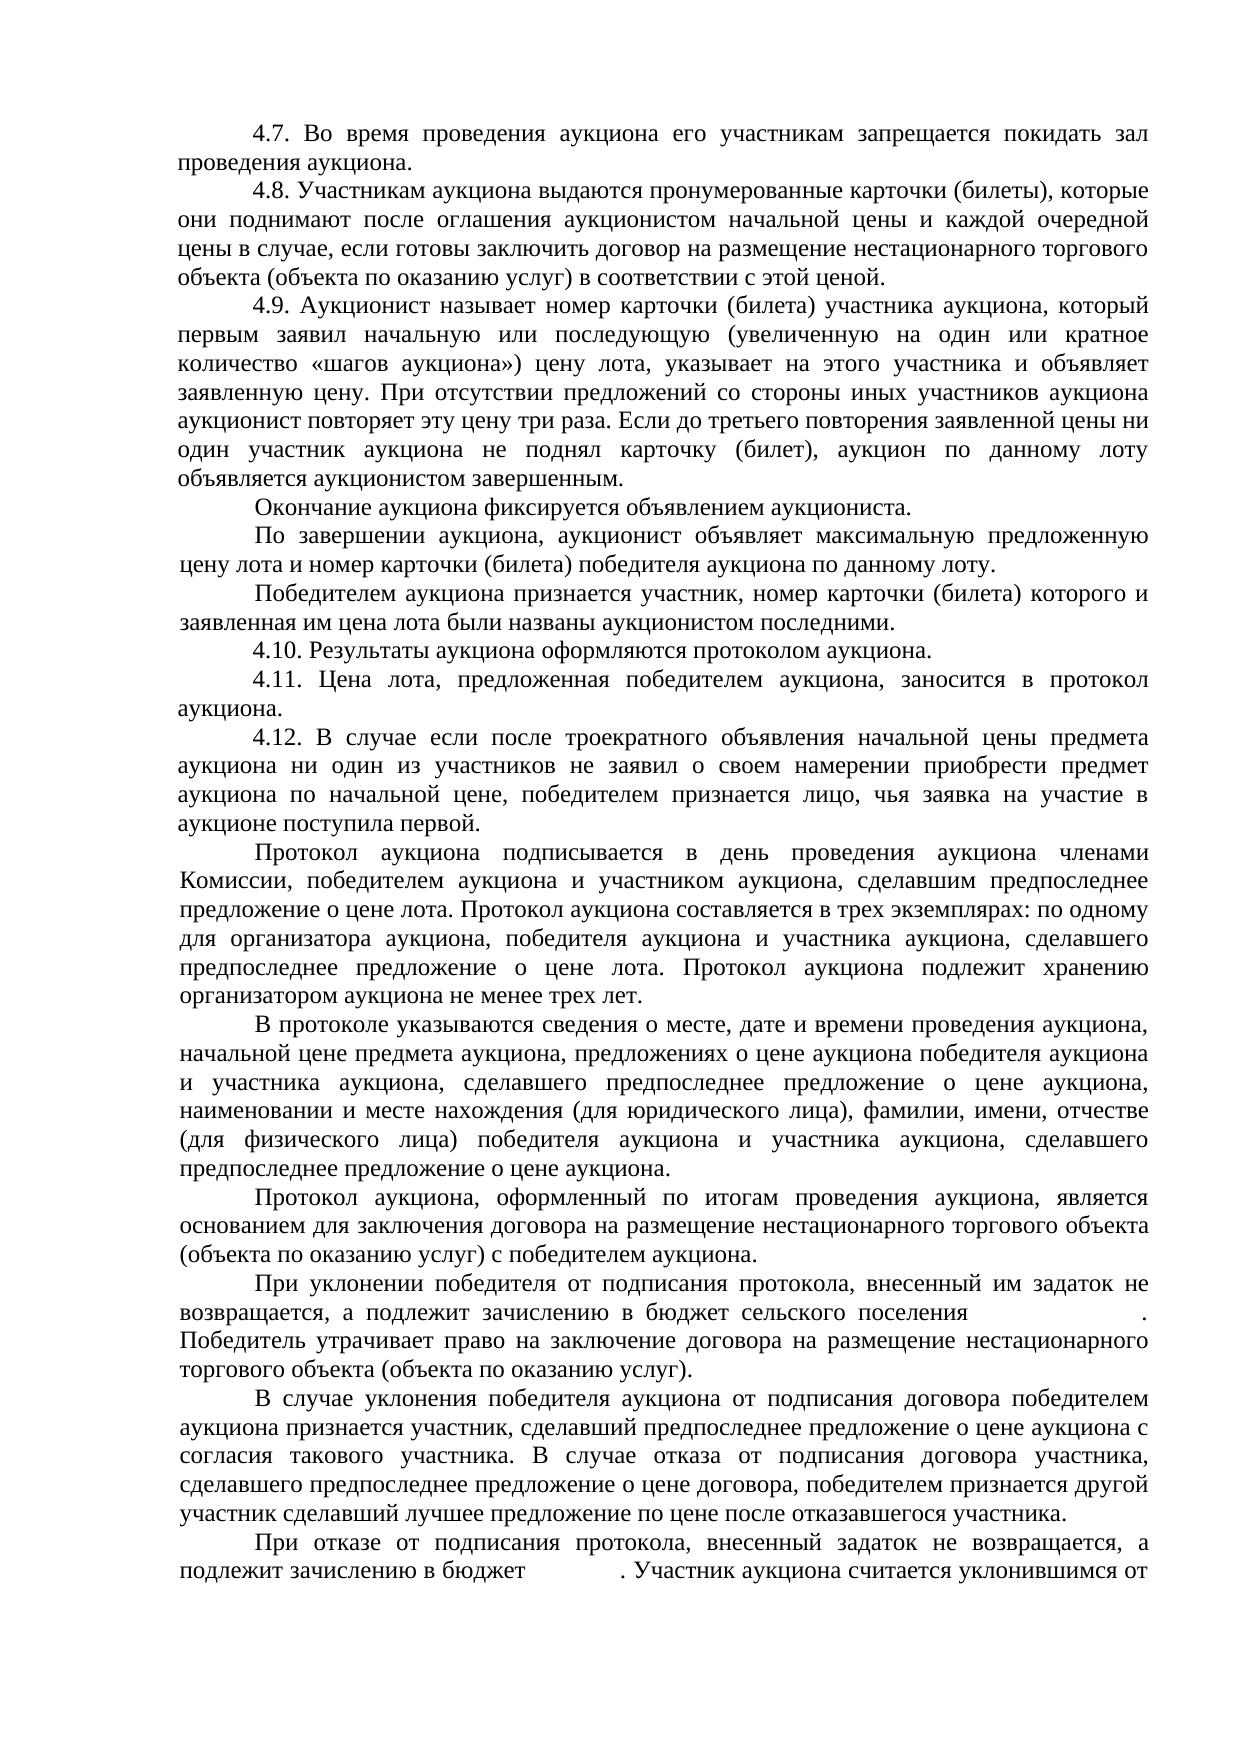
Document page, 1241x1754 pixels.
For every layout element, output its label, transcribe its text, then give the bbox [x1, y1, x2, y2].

text В протоколе указываются сведения о месте, дате и времени проведения аукциона, начальной цене предмета аукциона, предложениях о цене аукциона победителя аукциона и участника аукциона, сделавшего предпоследнее предложение о цене аукциона, наименовании и месте нахождения (для юридического лица), фамилии, имени, отчестве (для физического лица) победителя аукциона и участника аукциона, сделавшего предпоследнее предложение о цене аукциона. [179, 1009, 1149, 1182]
text 4.9. Аукционист называет номер карточки (билета) участника аукциона, который первым заявил начальную или последующую (увеличенную на один или кратное количество «шагов аукциона») цену лота, указывает на этого участника и объявляет заявленную цену. При отсутствии предложений со стороны иных участников аукциона аукционист повторяет эту цену три раза. Если до третьего повторения заявленной цены ни один участник аукциона не поднял карточку (билет), аукцион по данному лоту объявляется аукционистом завершенным. [177, 291, 1149, 492]
text Окончание аукциона фиксируется объявлением аукциониста. [179, 492, 1152, 521]
text В случае уклонения победителя аукциона от подписания договора победителем аукциона признается участник, сделавший предпоследнее предложение о цене аукциона с согласия такового участника. В случае отказа от подписания договора участника, сделавшего предпоследнее предложение о цене договора, победителем признается другой участник сделавший лучшее предложение по цене после отказавшегося участника. [179, 1383, 1149, 1527]
text Победителем аукциона признается участник, номер карточки (билета) которого и заявленная им цена лота были названы аукционистом последними. [179, 578, 1149, 636]
text 4.10. Результаты аукциона оформляются протоколом аукциона. [177, 636, 1152, 664]
text 4.8. Участникам аукциона выдаются пронумерованные карточки (билеты), которые они поднимают после оглашения аукционистом начальной цены и каждой очередной цены в случае, если готовы заключить договор на размещение нестационарного торгового объекта (объекта по оказанию услуг) в соответствии с этой ценой. [177, 176, 1149, 291]
text 4.7. Во время проведения аукциона его участникам запрещается покидать зал проведения аукциона. [177, 118, 1149, 176]
text По завершении аукциона, аукционист объявляет максимальную предложенную цену лота и номер карточки (билета) победителя аукциона по данному лоту. [179, 521, 1149, 578]
text 4.11. Цена лота, предложенная победителем аукциона, заносится в протокол аукциона. [177, 664, 1149, 722]
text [179, 1527, 1149, 1584]
text Протокол аукциона, оформленный по итогам проведения аукциона, является основанием для заключения договора на размещение нестационарного торгового объекта (объекта по оказанию услуг) с победителем аукциона. [179, 1182, 1149, 1268]
text 4.12. В случае если после троекратного объявления начальной цены предмета аукциона ни один из участников не заявил о своем намерении приобрести предмет аукциона по начальной цене, победителем признается лицо, чья заявка на участие в аукционе поступила первой. [177, 722, 1149, 837]
text Протокол аукциона подписывается в день проведения аукциона членами Комиссии, победителем аукциона и участником аукциона, сделавшим предпоследнее предложение о цене лота. Протокол аукциона составляется в трех экземплярах: по одному для организатора аукциона, победителя аукциона и участника аукциона, сделавшего предпоследнее предложение о цене лота. Протокол аукциона подлежит хранению организатором аукциона не менее трех лет. [179, 837, 1149, 1009]
text При уклонении победителя от подписания протокола, внесенный им задаток не возвращается, а подлежит зачислению в бюджет сельского поселения . Победитель утрачивает право на заключение договора на размещение нестационарного торгового объекта (объекта по оказанию услуг). [179, 1268, 1149, 1383]
